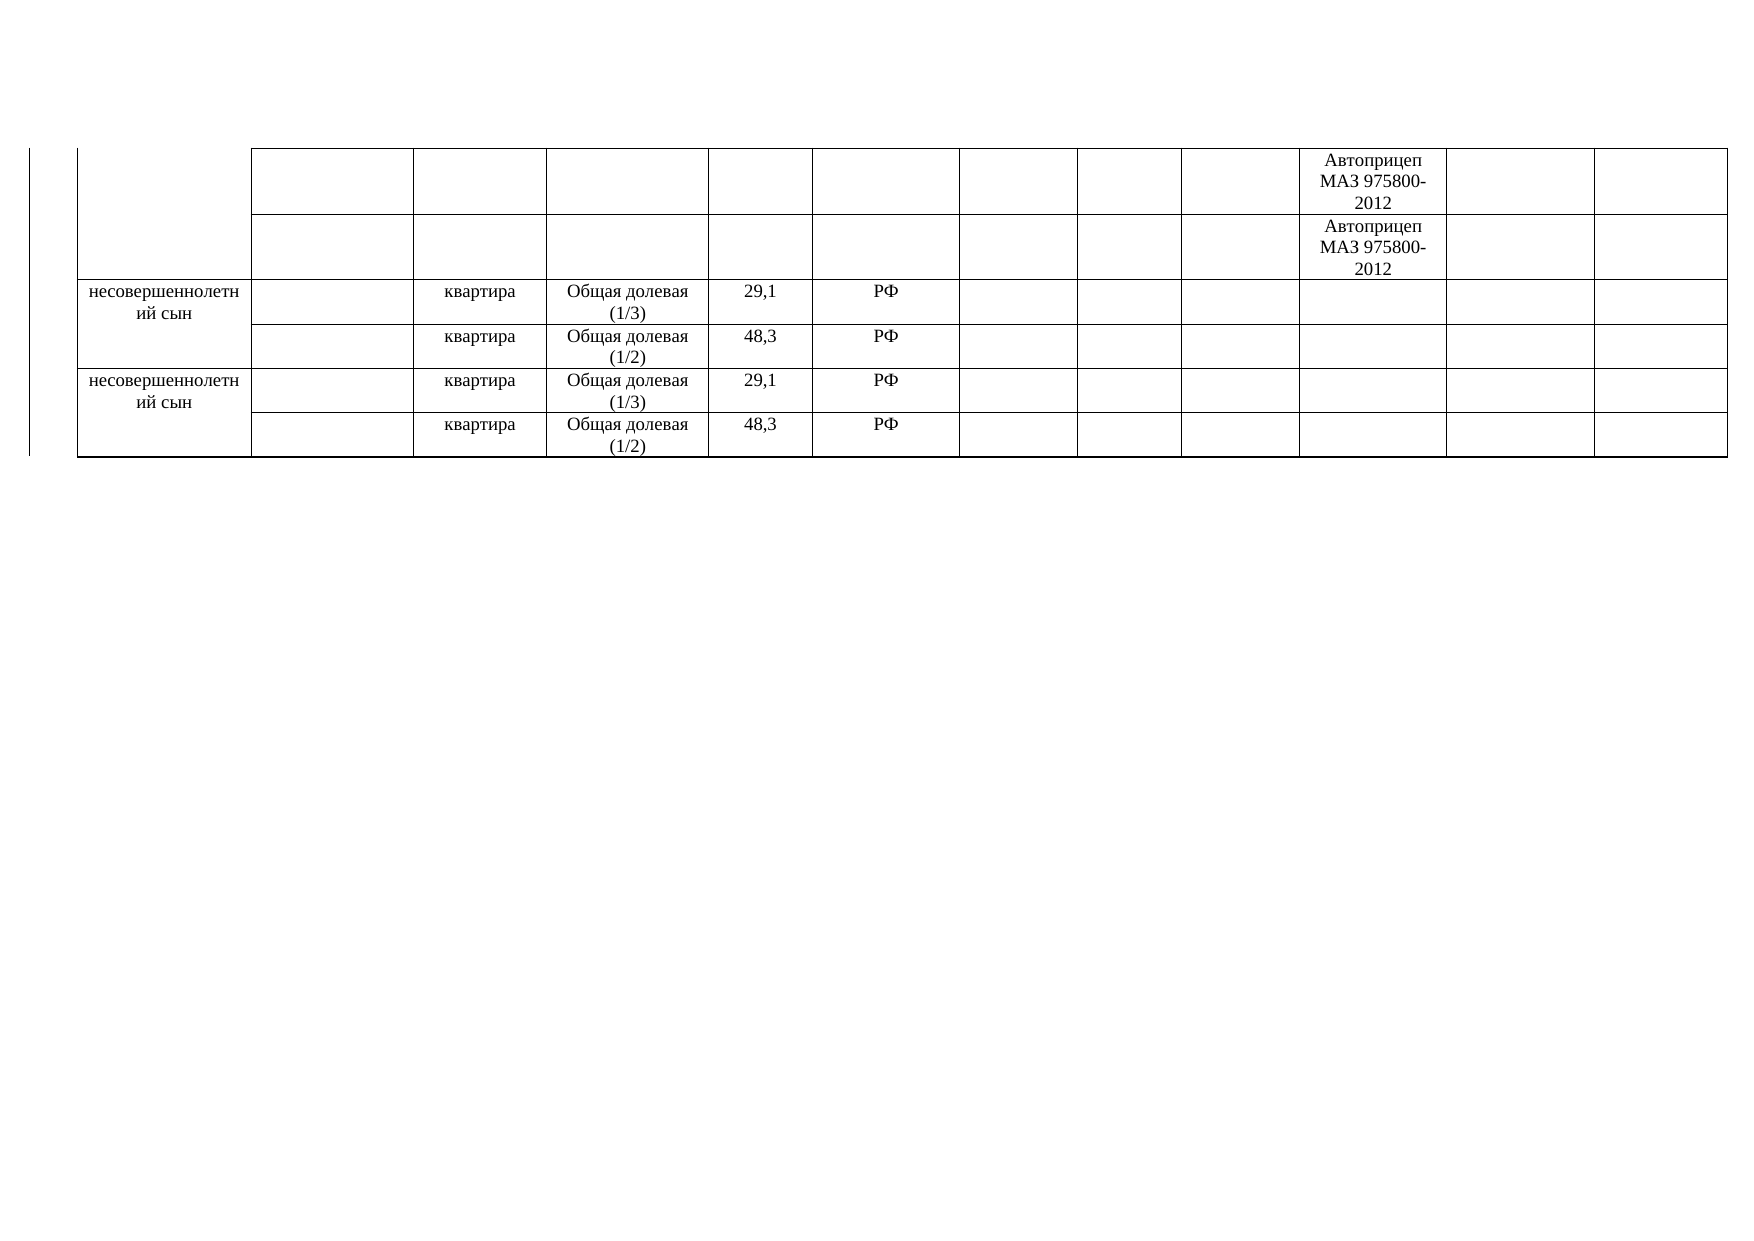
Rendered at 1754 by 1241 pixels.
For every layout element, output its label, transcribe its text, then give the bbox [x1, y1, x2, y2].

table_cell [1078, 369, 1181, 412]
table_cell [252, 325, 413, 368]
table_cell [252, 215, 413, 279]
table_cell РФ [813, 280, 959, 324]
table_cell Общая долевая (1/3) [547, 369, 708, 412]
table_cell несовершеннолетний сын [78, 280, 251, 368]
table_cell Автоприцеп МАЗ 975800-2012 [1300, 215, 1446, 279]
table_cell [1182, 413, 1299, 456]
table_cell Общая долевая (1/2) [547, 413, 708, 456]
table_cell [1078, 413, 1181, 456]
table_cell [1447, 215, 1594, 279]
table_cell Общая долевая (1/3) [547, 280, 708, 324]
table_cell [1182, 325, 1299, 368]
table_cell [1182, 215, 1299, 279]
table_cell [1447, 369, 1594, 412]
table_cell [1595, 413, 1727, 456]
table_cell [252, 280, 413, 324]
table_cell [547, 215, 708, 279]
table_cell [1078, 149, 1181, 213]
table_cell квартира [414, 413, 546, 456]
table_cell [1078, 215, 1181, 279]
table_cell квартира [414, 280, 546, 324]
table_cell 48,3 [709, 413, 812, 456]
table_cell [960, 413, 1077, 456]
table_cell [1300, 280, 1446, 324]
table_cell [1595, 215, 1727, 279]
table_cell квартира [414, 325, 546, 368]
table_cell 48,3 [709, 325, 812, 368]
table_cell [414, 215, 546, 279]
table_cell [1182, 280, 1299, 324]
table_cell [252, 369, 413, 412]
table_cell 29,1 [709, 280, 812, 324]
table_cell [960, 325, 1077, 368]
table_cell [414, 149, 546, 213]
table_cell РФ [813, 325, 959, 368]
table_cell [960, 280, 1077, 324]
table_cell [813, 149, 959, 213]
table_cell [1447, 325, 1594, 368]
table_cell [1447, 413, 1594, 456]
table_cell [960, 215, 1077, 279]
table_cell [1595, 280, 1727, 324]
table_cell [1300, 325, 1446, 368]
table_cell [252, 149, 413, 213]
table_cell [1595, 149, 1727, 213]
table_cell [960, 369, 1077, 412]
table_cell [960, 149, 1077, 213]
table_cell РФ [813, 413, 959, 456]
table_cell несовершеннолетний сын [78, 369, 251, 456]
table_cell [1447, 149, 1594, 213]
table_cell Автоприцеп МАЗ 975800-2012 [1300, 149, 1446, 213]
table_cell [1447, 280, 1594, 324]
table_cell [547, 149, 708, 213]
table_cell [709, 215, 812, 279]
table_cell РФ [813, 369, 959, 412]
table_cell квартира [414, 369, 546, 412]
table_cell [1182, 369, 1299, 412]
table_cell Общая долевая (1/2) [547, 325, 708, 368]
table_cell [813, 215, 959, 279]
table_cell [1078, 325, 1181, 368]
table_cell [1595, 369, 1727, 412]
table_cell [252, 413, 413, 456]
table_cell [1300, 369, 1446, 412]
table_cell [1078, 280, 1181, 324]
table_cell [1300, 413, 1446, 456]
table_cell 29,1 [709, 369, 812, 412]
table_cell [709, 149, 812, 213]
table_cell [1182, 149, 1299, 213]
table_cell [1595, 325, 1727, 368]
